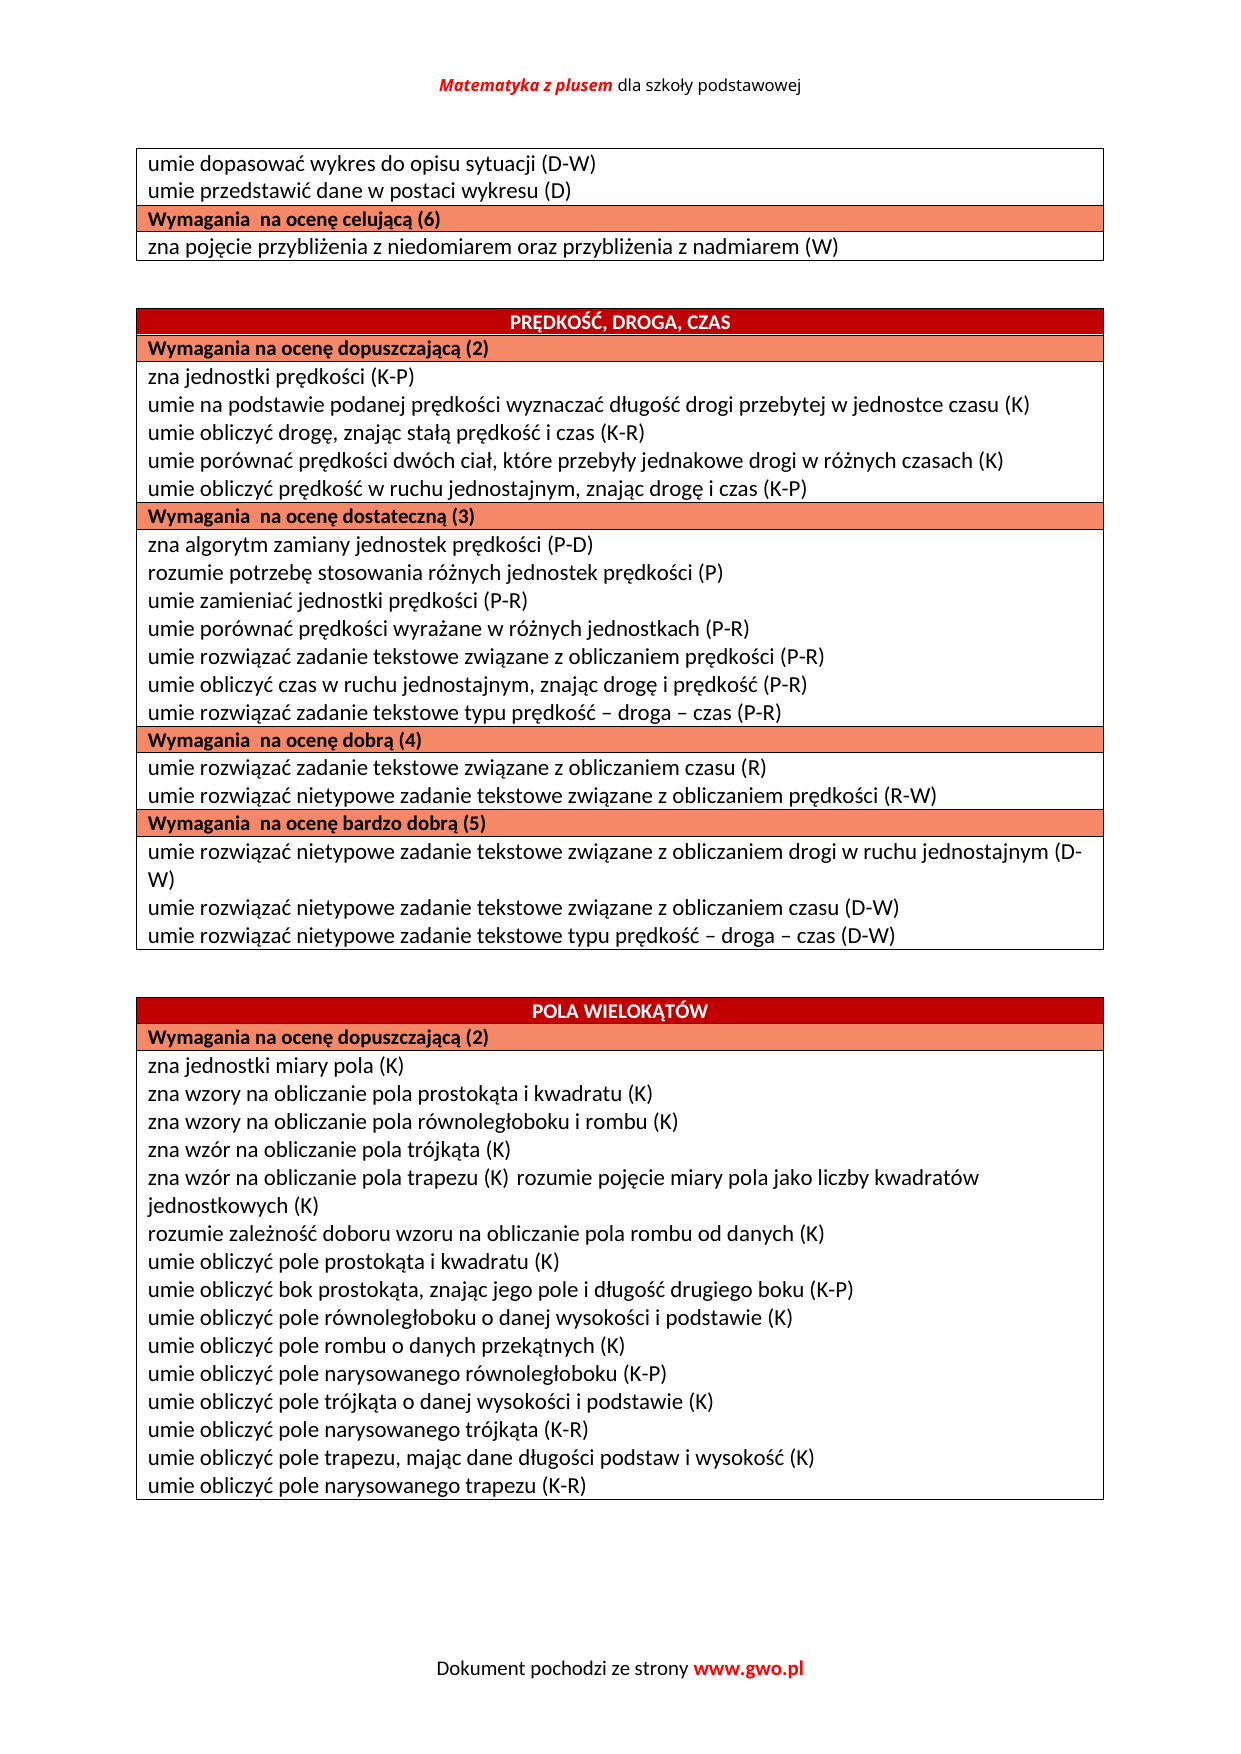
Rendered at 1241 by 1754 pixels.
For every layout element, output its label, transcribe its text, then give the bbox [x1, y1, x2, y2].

table_header PRĘDKOŚĆ, DROGA, CZAS [137, 309, 1103, 334]
table_cell Wymagania na ocenę dostateczną (3) [137, 503, 1103, 529]
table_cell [137, 149, 1103, 205]
table_cell zna jednostki miary pola (K) zna wzory na obliczanie pola prostokąta i kwadratu (K) zna wzory na obliczanie pola równoległoboku i rombu (K) zna wzór na obliczanie pola trójkąta (K) zna wzór na obliczanie pola trapezu (K) rozumie pojęcie miary pola jako liczby kwadratów jednostkowych (K) rozumie zależność doboru wzoru na obliczanie pola rombu od danych (K) umie obliczyć pole prostokąta i kwadratu (K) umie obliczyć bok prostokąta, znając jego pole i długość drugiego boku (K-P) umie obliczyć pole równoległoboku o danej wysokości i podstawie (K) umie obliczyć pole rombu o danych przekątnych (K) umie obliczyć pole narysowanego równoległoboku (K-P) umie obliczyć pole trójkąta o danej wysokości i podstawie (K) umie obliczyć pole narysowanego trójkąta (K-R) umie obliczyć pole trapezu, mając dane długości podstaw i wysokość (K) umie obliczyć pole narysowanego trapezu (K-R) [137, 1051, 1103, 1499]
table_cell Wymagania na ocenę dobrą (4) [137, 727, 1103, 752]
table_cell zna algorytm zamiany jednostek prędkości (P-D) rozumie potrzebę stosowania różnych jednostek prędkości (P) umie zamieniać jednostki prędkości (P-R) umie porównać prędkości wyrażane w różnych jednostkach (P-R) umie rozwiązać zadanie tekstowe związane z obliczaniem prędkości (P-R) umie obliczyć czas w ruchu jednostajnym, znając drogę i prędkość (P-R) umie rozwiązać zadanie tekstowe typu prędkość – droga – czas (P-R) [137, 530, 1103, 726]
table_cell umie rozwiązać nietypowe zadanie tekstowe związane z obliczaniem drogi w ruchu jednostajnym (D-W) umie rozwiązać nietypowe zadanie tekstowe związane z obliczaniem czasu (D-W) umie rozwiązać nietypowe zadanie tekstowe typu prędkość – droga – czas (D-W) [137, 837, 1103, 949]
table_cell Wymagania na ocenę dopuszczającą (2) [137, 1024, 1103, 1050]
table_cell Wymagania na ocenę dopuszczającą (2) [137, 336, 1103, 361]
table_cell zna pojęcie przybliżenia z niedomiarem oraz przybliżenia z nadmiarem (W) [137, 232, 1103, 260]
table_cell umie rozwiązać zadanie tekstowe związane z obliczaniem czasu (R) umie rozwiązać nietypowe zadanie tekstowe związane z obliczaniem prędkości (R-W) [137, 753, 1103, 809]
table_cell Wymagania na ocenę celującą (6) [137, 206, 1103, 231]
table_cell Wymagania na ocenę bardzo dobrą (5) [137, 810, 1103, 836]
table_header POLA WIELOKĄTÓW [137, 998, 1103, 1023]
table_cell zna jednostki prędkości (K-P) umie na podstawie podanej prędkości wyznaczać długość drogi przebytej w jednostce czasu (K) umie obliczyć drogę, znając stałą prędkość i czas (K-R) umie porównać prędkości dwóch ciał, które przebyły jednakowe drogi w różnych czasach (K) umie obliczyć prędkość w ruchu jednostajnym, znając drogę i czas (K-P) [137, 362, 1103, 502]
